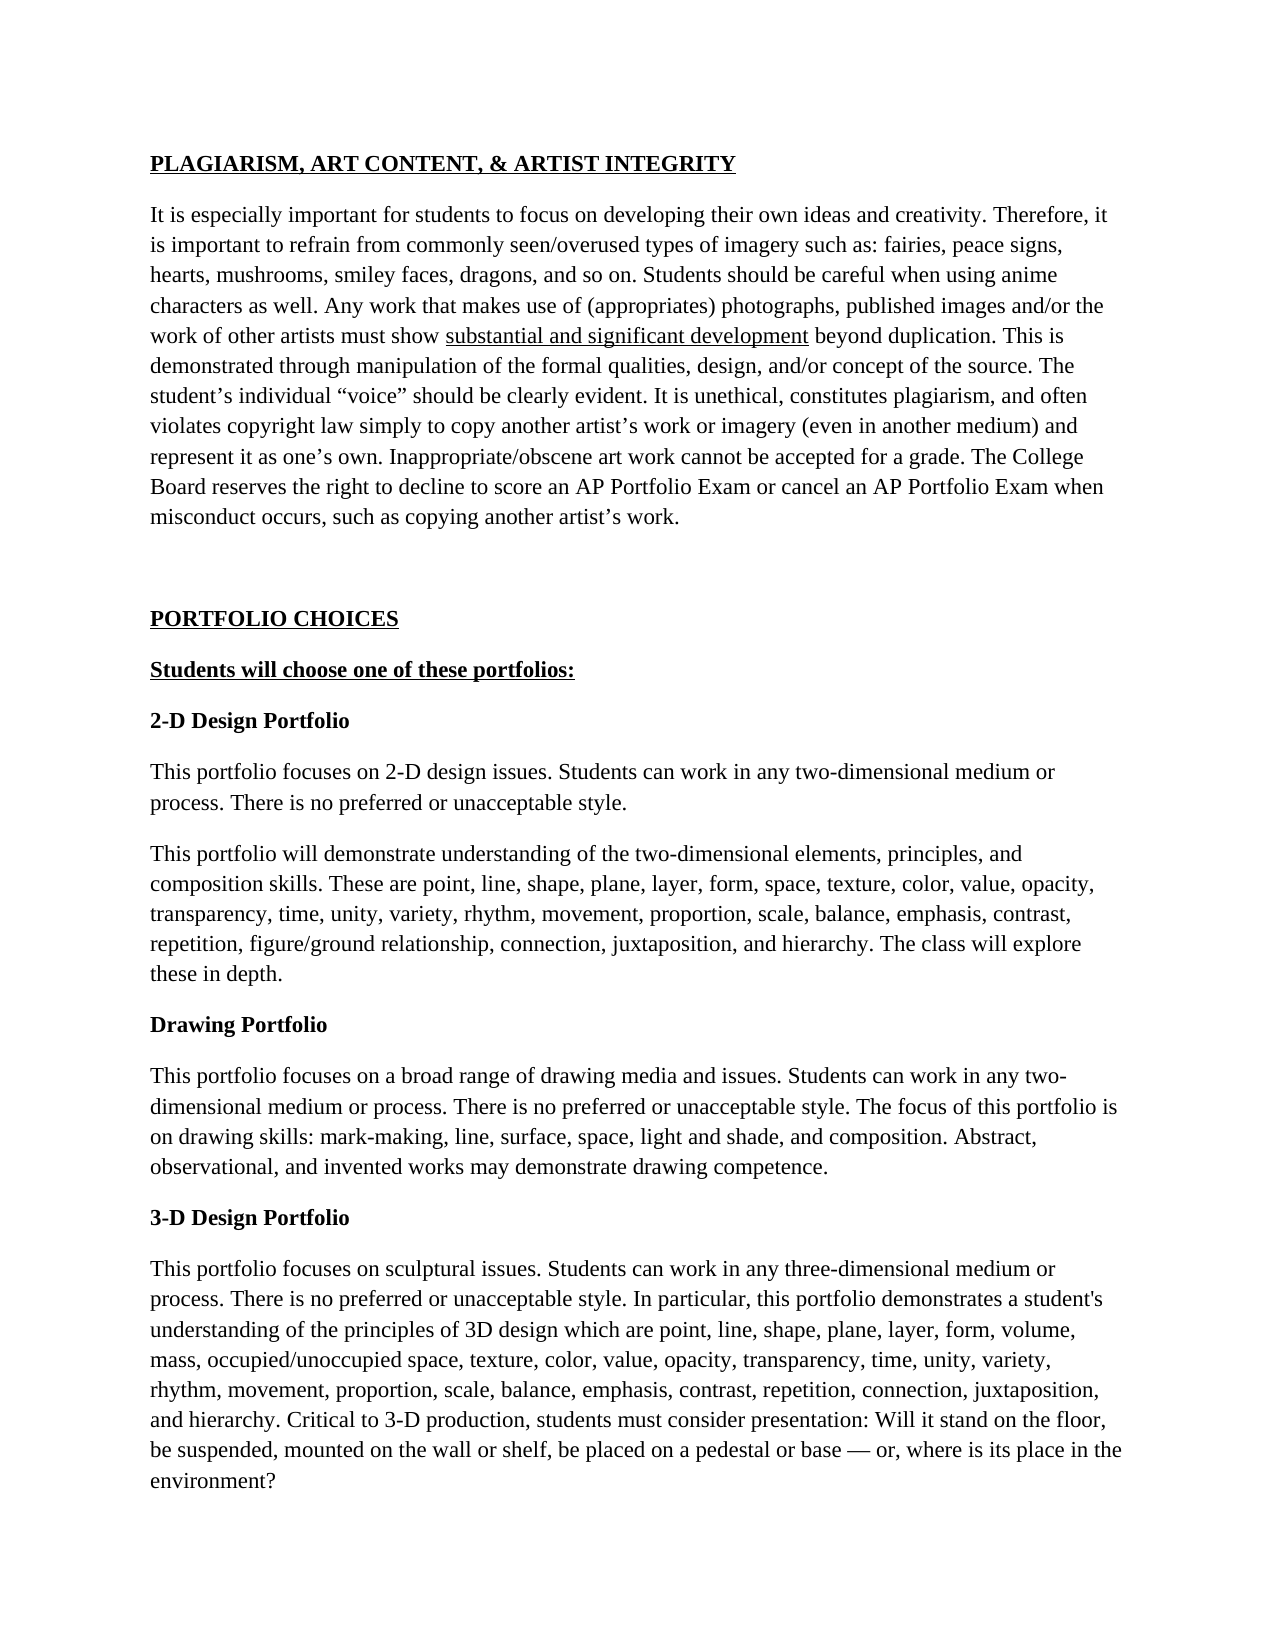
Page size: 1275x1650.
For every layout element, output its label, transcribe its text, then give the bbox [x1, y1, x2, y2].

text This portfolio focuses on 2-D design issues. Students can work in any two-dimensional medium or process. There is no preferred or unacceptable style. [150, 758, 1125, 815]
text This portfolio will demonstrate understanding of the two-dimensional elements, principles, and composition skills. These are point, line, shape, plane, layer, form, space, texture, color, value, opacity, transparency, time, unity, variety, rhythm, movement, proportion, scale, balance, emphasis, contrast, repetition, figure/ground relationship, connection, juxtaposition, and hierarchy. The class will explore these in depth. [150, 839, 1125, 987]
text 3-D Design Portfolio [150, 1204, 1125, 1231]
text PORTFOLIO CHOICES [150, 605, 1125, 632]
text This portfolio focuses on a broad range of drawing media and issues. Students can work in any two-dimensional medium or process. There is no preferred or unacceptable style. The focus of this portfolio is on drawing skills: mark-making, line, surface, space, light and shade, and composition. Abstract, observational, and invented works may demonstrate drawing competence. [150, 1062, 1125, 1179]
text This portfolio focuses on sculptural issues. Students can work in any three-dimensional medium or process. There is no preferred or unacceptable style. In particular, this portfolio demonstrates a student's understanding of the principles of 3D design which are point, line, shape, plane, layer, form, volume, mass, occupied/unoccupied space, texture, color, value, opacity, transparency, time, unity, variety, rhythm, movement, proportion, scale, balance, emphasis, contrast, repetition, connection, juxtaposition, and hierarchy. Critical to 3-D production, students must consider presentation: Will it stand on the floor, be suspended, mounted on the wall or shelf, be placed on a pedestal or base — or, where is its place in the environment? [150, 1255, 1125, 1493]
text 2-D Design Portfolio [150, 707, 1125, 734]
text PLAGIARISM, ART CONTENT, & ARTIST INTEGRITY [150, 150, 1125, 176]
text It is especially important for students to focus on developing their own ideas and creativity. Therefore, it is important to refrain from commonly seen/overused types of imagery such as: fairies, peace signs, hearts, mushrooms, smiley faces, dragons, and so on. Students should be careful when using anime characters as well. Any work that makes use of (appropriates) photographs, published images and/or the work of other artists must show substantial and significant development beyond duplication. This is demonstrated through manipulation of the formal qualities, design, and/or concept of the source. The student’s individual “voice” should be clearly evident. It is unethical, constitutes plagiarism, and often violates copyright law simply to copy another artist’s work or imagery (even in another medium) and represent it as one’s own. Inappropriate/obscene art work cannot be accepted for a grade. The College Board reserves the right to decline to score an AP Portfolio Exam or cancel an AP Portfolio Exam when misconduct occurs, such as copying another artist’s work. [150, 201, 1125, 529]
text Students will choose one of these portfolios: [150, 656, 1125, 683]
text Drawing Portfolio [150, 1011, 1125, 1038]
